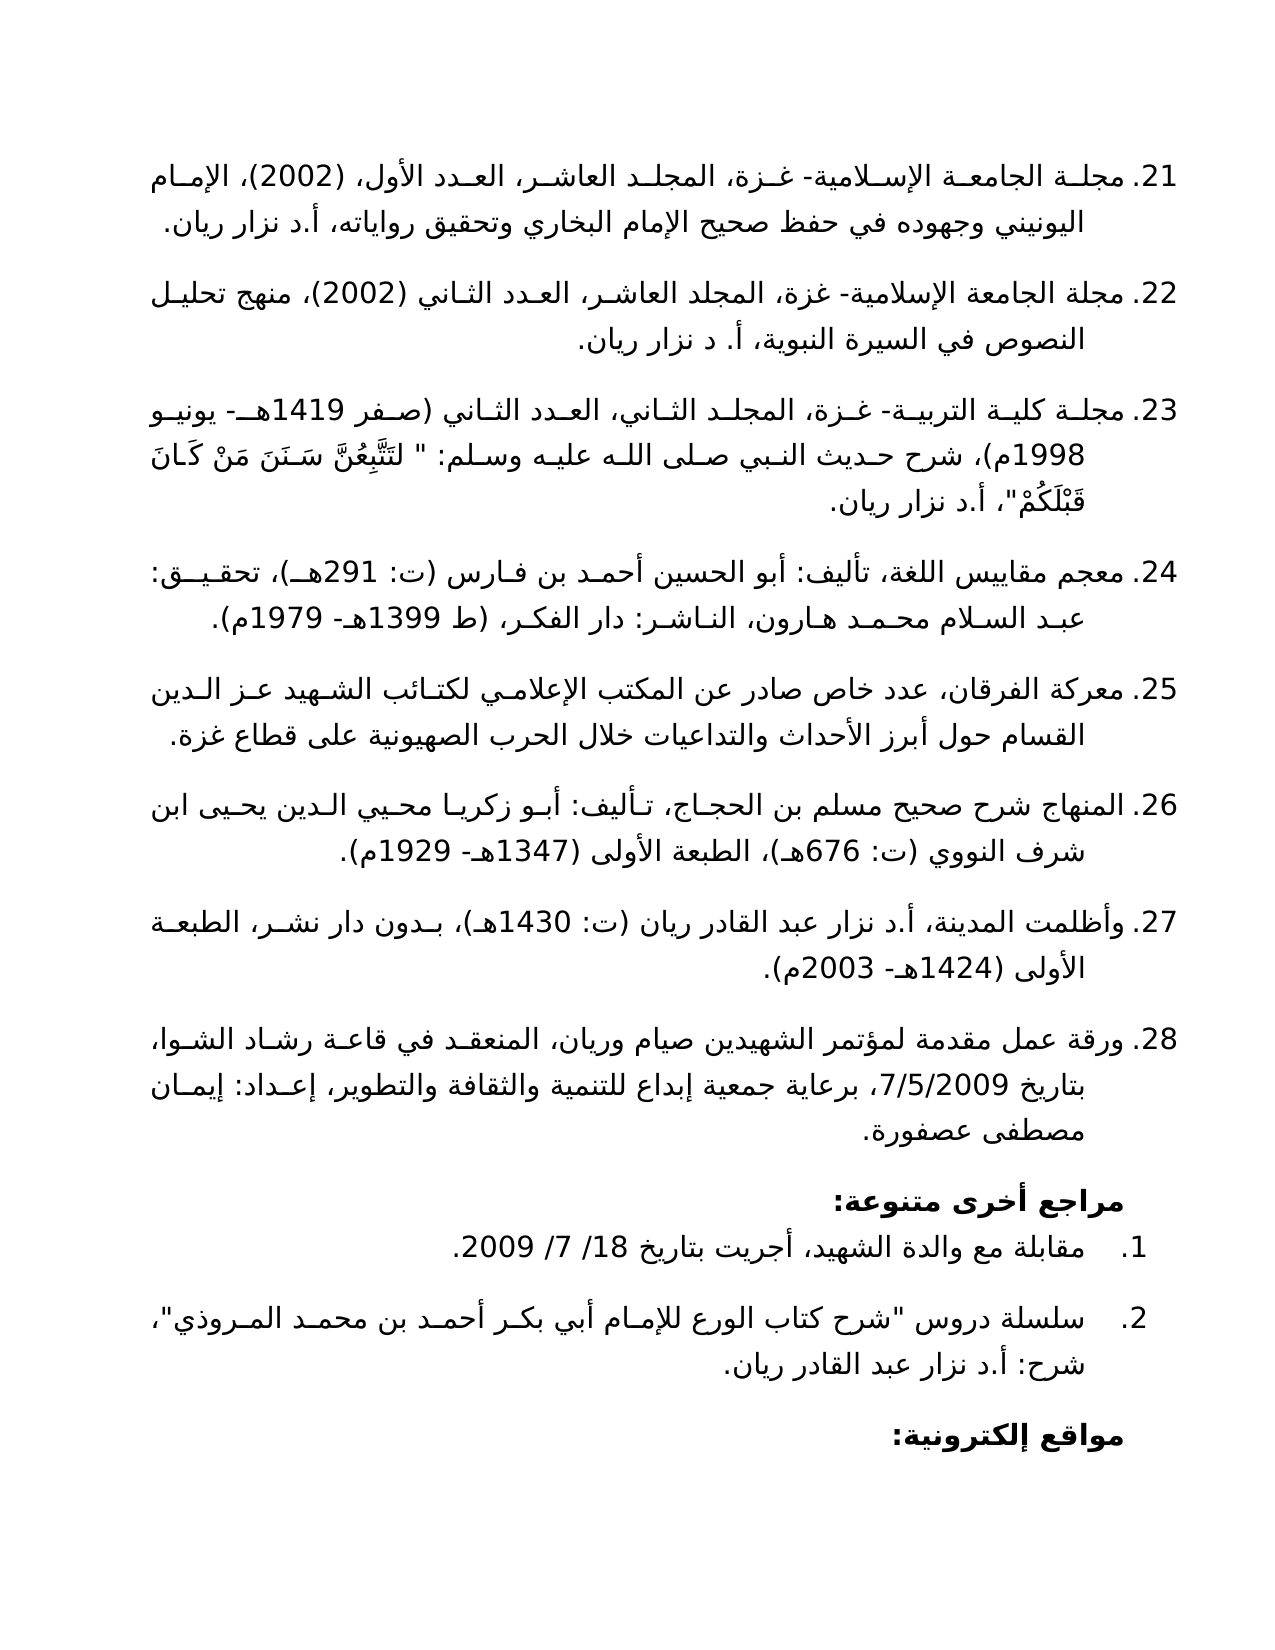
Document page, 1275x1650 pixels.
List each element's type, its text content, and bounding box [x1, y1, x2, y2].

list معجم مقاييس اللغة، تأليف: أبو الحسين أحمد بن فارس (ت: 291هـ)، تحقـيـق: عبـد السـلام محـمـد هـارون، النـاشـر: دار الفكـر، (ط 1399هـ- 1979م). [150, 546, 1132, 637]
list مجلة كلية التربية- غزة، المجلد الثاني، العدد الثاني (صفر 1419هـ- يونيو 1998م)، شرح حديث النبي صلى الله عليه وسلم: " لتَتَّبِعُنَّ سَنَنَ مَنْ كَانَ قَبْلَكُمْ"، أ.د نزار ريان. [150, 383, 1132, 521]
list مجلة الجامعة الإسلامية- غزة، المجلد العاشر، العدد الأول، (2002)، الإمام اليونيني وجهوده في حفظ صحيح الإمام البخاري وتحقيق رواياته، أ.د نزار ريان. [150, 150, 1132, 242]
list معركة الفرقان، عدد خاص صادر عن المكتب الإعلامـي لكتائب الشهيد عز الدين القسام حول أبرز الأحداث والتداعيات خلال الحرب الصهيونية على قطاع غزة. [150, 662, 1132, 754]
list وأظلمت المدينة، أ.د نزار عبد القادر ريان (ت: 1430هـ)، بدون دار نشر، الطبعة الأولى (1424هـ- 2003م). [150, 896, 1132, 987]
list مقابلة مع والدة الشهيد، أجريت بتاريخ 18/ 7/ 2009. [150, 1221, 1120, 1267]
text مواقع إلكترونية: [150, 1408, 1125, 1454]
text مراجع أخرى متنوعة: [150, 1175, 1125, 1221]
list المنهاج شرح صحيح مسلم بن الحجاج، تأليف: أبو زكريا محيي الدين يحيى ابن شرف النووي (ت: 676هـ)، الطبعة الأولى (1347هـ- 1929م). [150, 779, 1132, 871]
list مجلة الجامعة الإسلامية- غزة، المجلد العاشر، العدد الثاني (2002)، منهج تحليل النصوص في السيرة النبوية، أ. د نزار ريان. [150, 267, 1132, 358]
list سلسلة دروس "شرح كتاب الورع للإمام أبي بكر أحمد بن محمد المروذي"، شرح: أ.د نزار عبد القادر ريان. [150, 1292, 1120, 1383]
list ورقة عمل مقدمة لمؤتمر الشهيدين صيام وريان، المنعقد في قاعة رشاد الشوا، بتاريخ 7/5/2009، برعاية جمعية إبداع للتنمية والثقافة والتطوير، إعداد: إيمان مصطفى عصفورة. [150, 1012, 1132, 1150]
